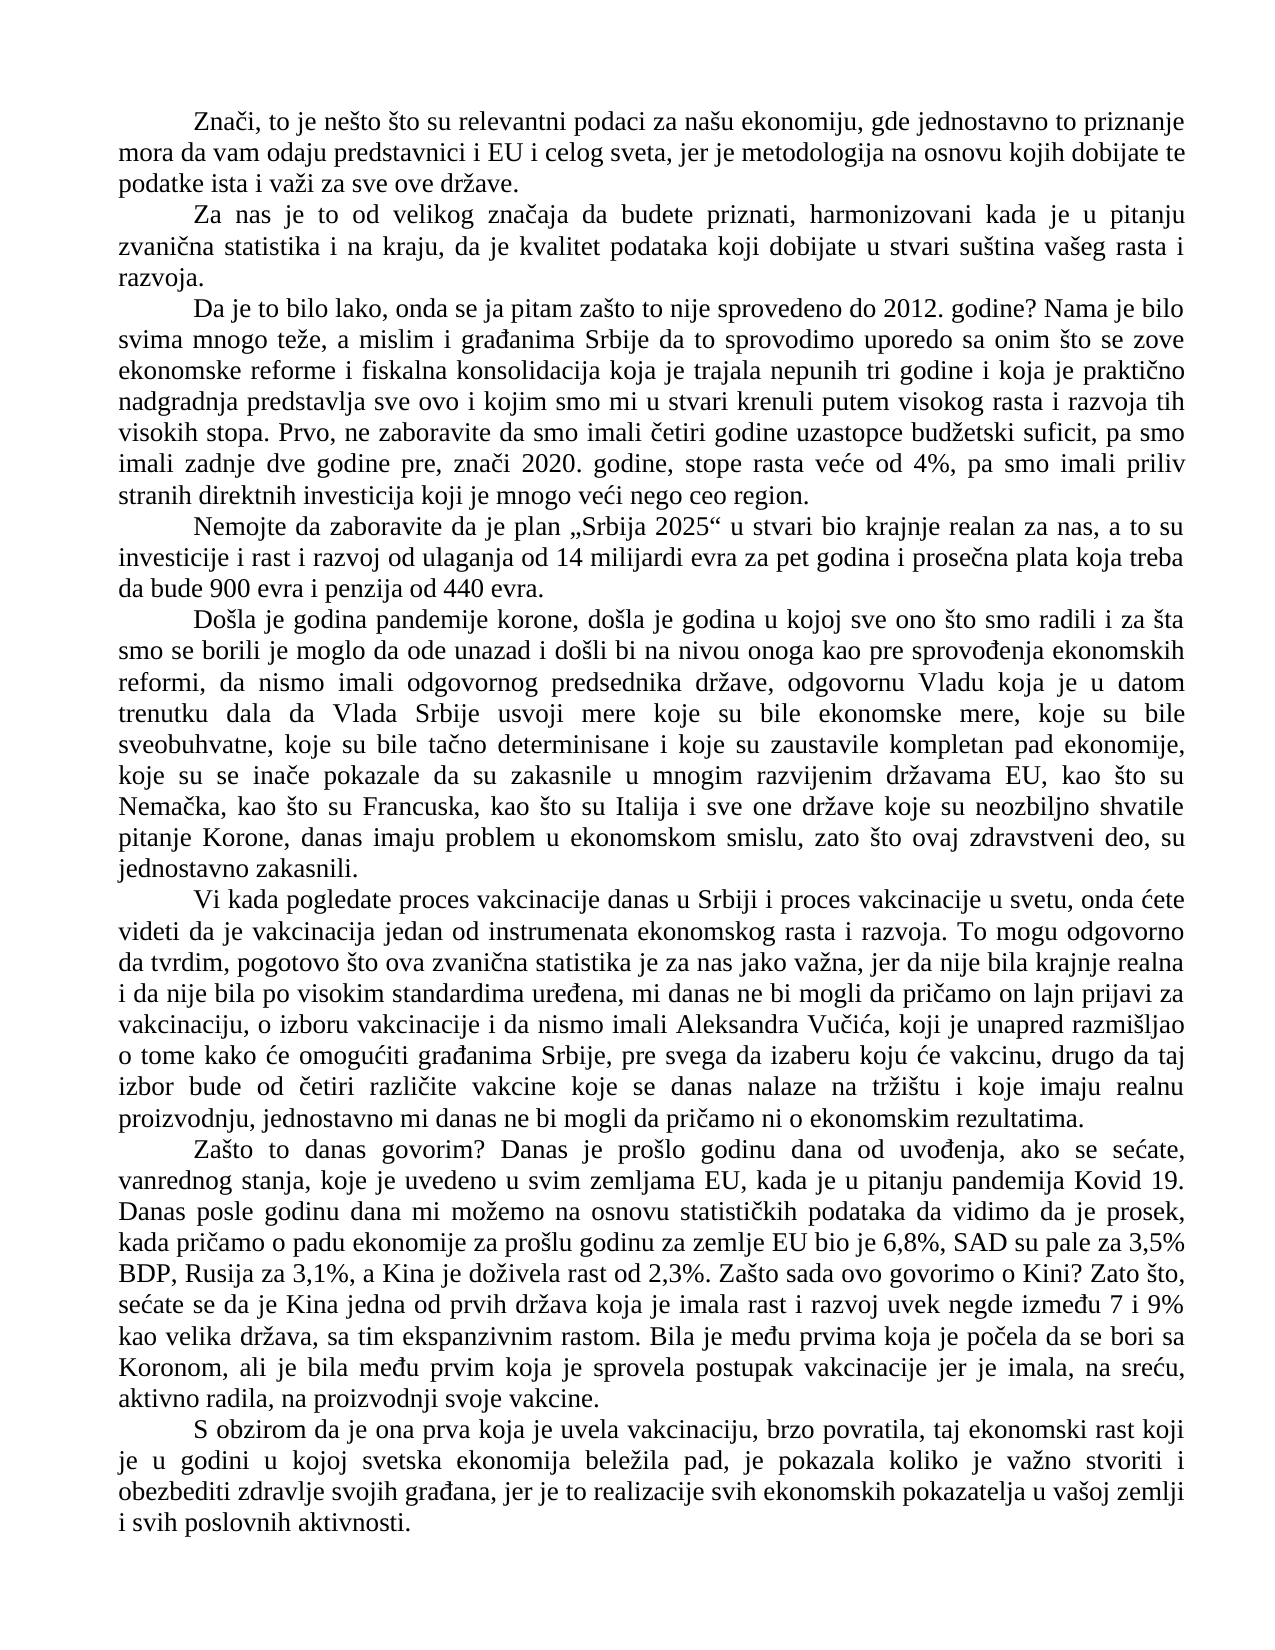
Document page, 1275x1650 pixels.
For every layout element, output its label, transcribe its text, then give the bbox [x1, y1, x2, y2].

text Zašto to danas govorim? Danas je prošlo godinu dana od uvođenja, ako se sećate, vanrednog stanja, koje je uvedeno u svim zemljama EU, kada je u pitanju pandemija Kovid 19. Danas posle godinu dana mi možemo na osnovu statističkih podataka da vidimo da je prosek, kada pričamo o padu ekonomije za prošlu godinu za zemlje EU bio je 6,8%, SAD su pale za 3,5% BDP, Rusija za 3,1%, a Kina je doživela rast od 2,3%. Zašto sada ovo govorimo o Kini? Zato što, sećate se da je Kina jedna od prvih država koja je imala rast i razvoj uvek negde između 7 i 9% kao velika država, sa tim ekspanzivnim rastom. Bila je među prvima koja je počela da se bori sa Koronom, ali je bila među prvim koja je sprovela postupak vakcinacije jer je imala, na sreću, aktivno radila, na proizvodnji svoje vakcine. [118, 1133, 1186, 1413]
text Da je to bilo lako, onda se ja pitam zašto to nije sprovedeno do 2012. godine? Nama je bilo svima mnogo teže, a mislim i građanima Srbije da to sprovodimo uporedo sa onim što se zove ekonomske reforme i fiskalna konsolidacija koja je trajala nepunih tri godine i koja je praktično nadgradnja predstavlja sve ovo i kojim smo mi u stvari krenuli putem visokog rasta i razvoja tih visokih stopa. Prvo, ne zaboravite da smo imali četiri godine uzastopce budžetski suficit, pa smo imali zadnje dve godine pre, znači 2020. godine, stope rasta veće od 4%, pa smo imali priliv stranih direktnih investicija koji je mnogo veći nego ceo region. [118, 292, 1186, 510]
text Došla je godina pandemije korone, došla je godina u kojoj sve ono što smo radili i za šta smo se borili je moglo da ode unazad i došli bi na nivou onoga kao pre sprovođenja ekonomskih reformi, da nismo imali odgovornog predsednika države, odgovornu Vladu koja je u datom trenutku dala da Vlada Srbije usvoji mere koje su bile ekonomske mere, koje su bile sveobuhvatne, koje su bile tačno determinisane i koje su zaustavile kompletan pad ekonomije, koje su se inače pokazale da su zakasnile u mnogim razvijenim državama EU, kao što su Nemačka, kao što su Francuska, kao što su Italija i sve one države koje su neozbiljno shvatile pitanje Korone, danas imaju problem u ekonomskom smislu, zato što ovaj zdravstveni deo, su jednostavno zakasnili. [118, 603, 1186, 884]
text Za nas je to od velikog značaja da budete priznati, harmonizovani kada je u pitanju zvanična statistika i na kraju, da je kvalitet podataka koji dobijate u stvari suština vašeg rasta i razvoja. [118, 198, 1186, 292]
text S obzirom da je ona prva koja je uvela vakcinaciju, brzo povratila, taj ekonomski rast koji je u godini u kojoj svetska ekonomija beležila pad, je pokazala koliko je važno stvoriti i obezbediti zdravlje svojih građana, jer je to realizacije svih ekonomskih pokazatelja u vašoj zemlji i svih poslovnih aktivnosti. [118, 1413, 1186, 1538]
text Nemojte da zaboravite da je plan „Srbija 2025“ u stvari bio krajnje realan za nas, a to su investicije i rast i razvoj od ulaganja od 14 milijardi evra za pet godina i prosečna plata koja treba da bude 900 evra i penzija od 440 evra. [118, 510, 1186, 603]
text Vi kada pogledate proces vakcinacije danas u Srbiji i proces vakcinacije u svetu, onda ćete videti da je vakcinacija jedan od instrumenata ekonomskog rasta i razvoja. To mogu odgovorno da tvrdim, pogotovo što ova zvanična statistika je za nas jako važna, jer da nije bila krajnje realna i da nije bila po visokim standardima uređena, mi danas ne bi mogli da pričamo on lajn prijavi za vakcinaciju, o izboru vakcinacije i da nismo imali Aleksandra Vučića, koji je unapred razmišljao o tome kako će omogućiti građanima Srbije, pre svega da izaberu koju će vakcinu, drugo da taj izbor bude od četiri različite vakcine koje se danas nalaze na tržištu i koje imaju realnu proizvodnju, jednostavno mi danas ne bi mogli da pričamo ni o ekonomskim rezultatima. [118, 884, 1186, 1133]
text Znači, to je nešto što su relevantni podaci za našu ekonomiju, gde jednostavno to priznanje mora da vam odaju predstavnici i EU i celog sveta, jer je metodologija na osnovu kojih dobijate te podatke ista i važi za sve ove države. [118, 105, 1186, 198]
